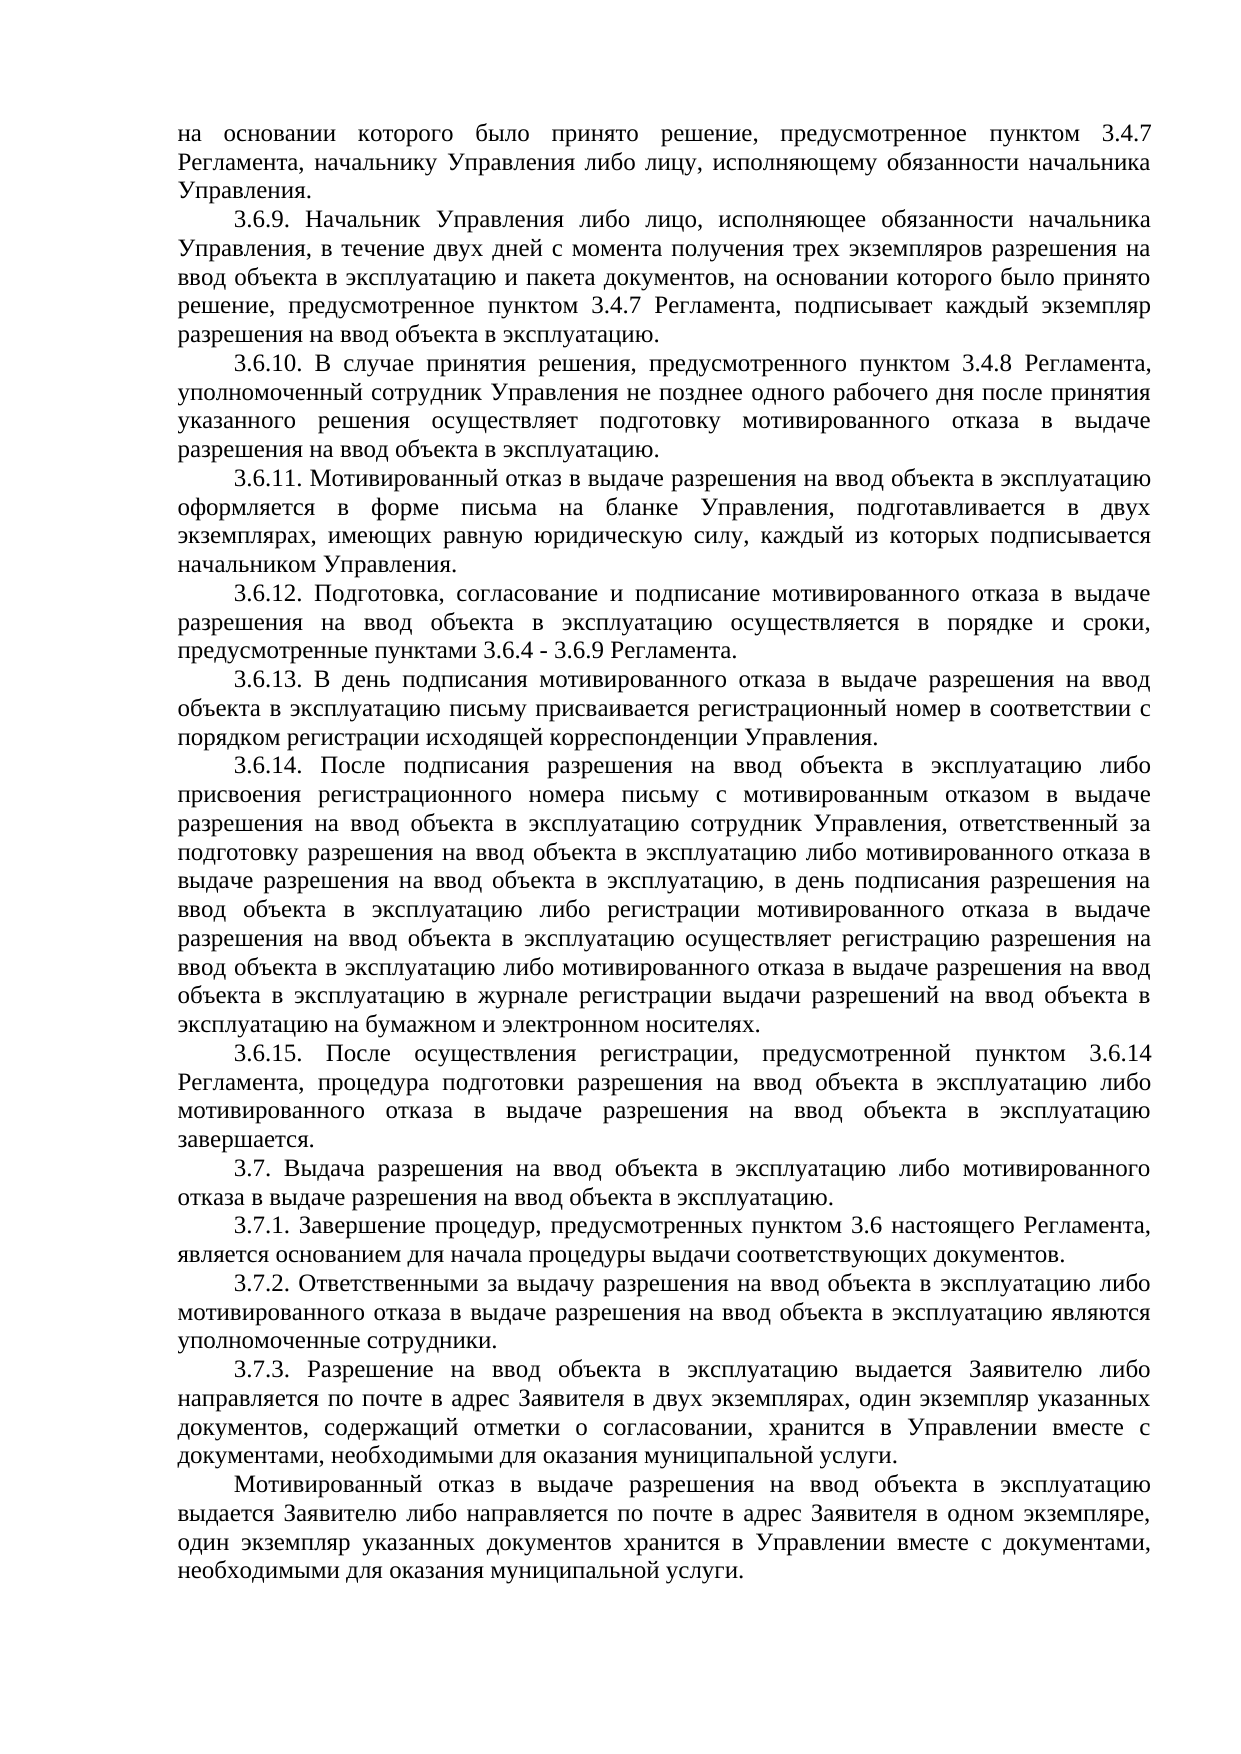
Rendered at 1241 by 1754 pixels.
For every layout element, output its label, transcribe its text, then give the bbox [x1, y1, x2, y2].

text 3.7.1. Завершение процедур, предусмотренных пунктом 3.6 настоящего Регламента, является основанием для начала процедуры выдачи соответствующих документов. [177, 1211, 1152, 1268]
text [177, 118, 1152, 204]
text 3.6.10. В случае принятия решения, предусмотренного пунктом 3.4.8 Регламента, уполномоченный сотрудник Управления не позднее одного рабочего дня после принятия указанного решения осуществляет подготовку мотивированного отказа в выдаче разрешения на ввод объекта в эксплуатацию. [177, 348, 1152, 463]
text 3.7.2. Ответственными за выдачу разрешения на ввод объекта в эксплуатацию либо мотивированного отказа в выдаче разрешения на ввод объекта в эксплуатацию являются уполномоченные сотрудники. [177, 1268, 1152, 1354]
text 3.6.15. После осуществления регистрации, предусмотренной пунктом 3.6.14 Регламента, процедура подготовки разрешения на ввод объекта в эксплуатацию либо мотивированного отказа в выдаче разрешения на ввод объекта в эксплуатацию завершается. [177, 1038, 1152, 1153]
text 3.6.12. Подготовка, согласование и подписание мотивированного отказа в выдаче разрешения на ввод объекта в эксплуатацию осуществляется в порядке и сроки, предусмотренные пунктами 3.6.4 - 3.6.9 Регламента. [177, 578, 1152, 664]
text 3.7.3. Разрешение на ввод объекта в эксплуатацию выдается Заявителю либо направляется по почте в адрес Заявителя в двух экземплярах, один экземпляр указанных документов, содержащий отметки о согласовании, хранится в Управлении вместе с документами, необходимыми для оказания муниципальной услуги. [177, 1354, 1152, 1469]
text 3.6.14. После подписания разрешения на ввод объекта в эксплуатацию либо присвоения регистрационного номера письму с мотивированным отказом в выдаче разрешения на ввод объекта в эксплуатацию сотрудник Управления, ответственный за подготовку разрешения на ввод объекта в эксплуатацию либо мотивированного отказа в выдаче разрешения на ввод объекта в эксплуатацию, в день подписания разрешения на ввод объекта в эксплуатацию либо регистрации мотивированного отказа в выдаче разрешения на ввод объекта в эксплуатацию осуществляет регистрацию разрешения на ввод объекта в эксплуатацию либо мотивированного отказа в выдаче разрешения на ввод объекта в эксплуатацию в журнале регистрации выдачи разрешений на ввод объекта в эксплуатацию на бумажном и электронном носителях. [177, 751, 1152, 1038]
text 3.7. Выдача разрешения на ввод объекта в эксплуатацию либо мотивированного отказа в выдаче разрешения на ввод объекта в эксплуатацию. [177, 1153, 1152, 1211]
text 3.6.11. Мотивированный отказ в выдаче разрешения на ввод объекта в эксплуатацию оформляется в форме письма на бланке Управления, подготавливается в двух экземплярах, имеющих равную юридическую силу, каждый из которых подписывается начальником Управления. [177, 463, 1152, 578]
text 3.6.9. Начальник Управления либо лицо, исполняющее обязанности начальника Управления, в течение двух дней с момента получения трех экземпляров разрешения на ввод объекта в эксплуатацию и пакета документов, на основании которого было принято решение, предусмотренное пунктом 3.4.7 Регламента, подписывает каждый экземпляр разрешения на ввод объекта в эксплуатацию. [177, 204, 1152, 348]
text 3.6.13. В день подписания мотивированного отказа в выдаче разрешения на ввод объекта в эксплуатацию письму присваивается регистрационный номер в соответствии с порядком регистрации исходящей корреспонденции Управления. [177, 664, 1152, 751]
text Мотивированный отказ в выдаче разрешения на ввод объекта в эксплуатацию выдается Заявителю либо направляется по почте в адрес Заявителя в одном экземпляре, один экземпляр указанных документов хранится в Управлении вместе с документами, необходимыми для оказания муниципальной услуги. [177, 1469, 1152, 1584]
